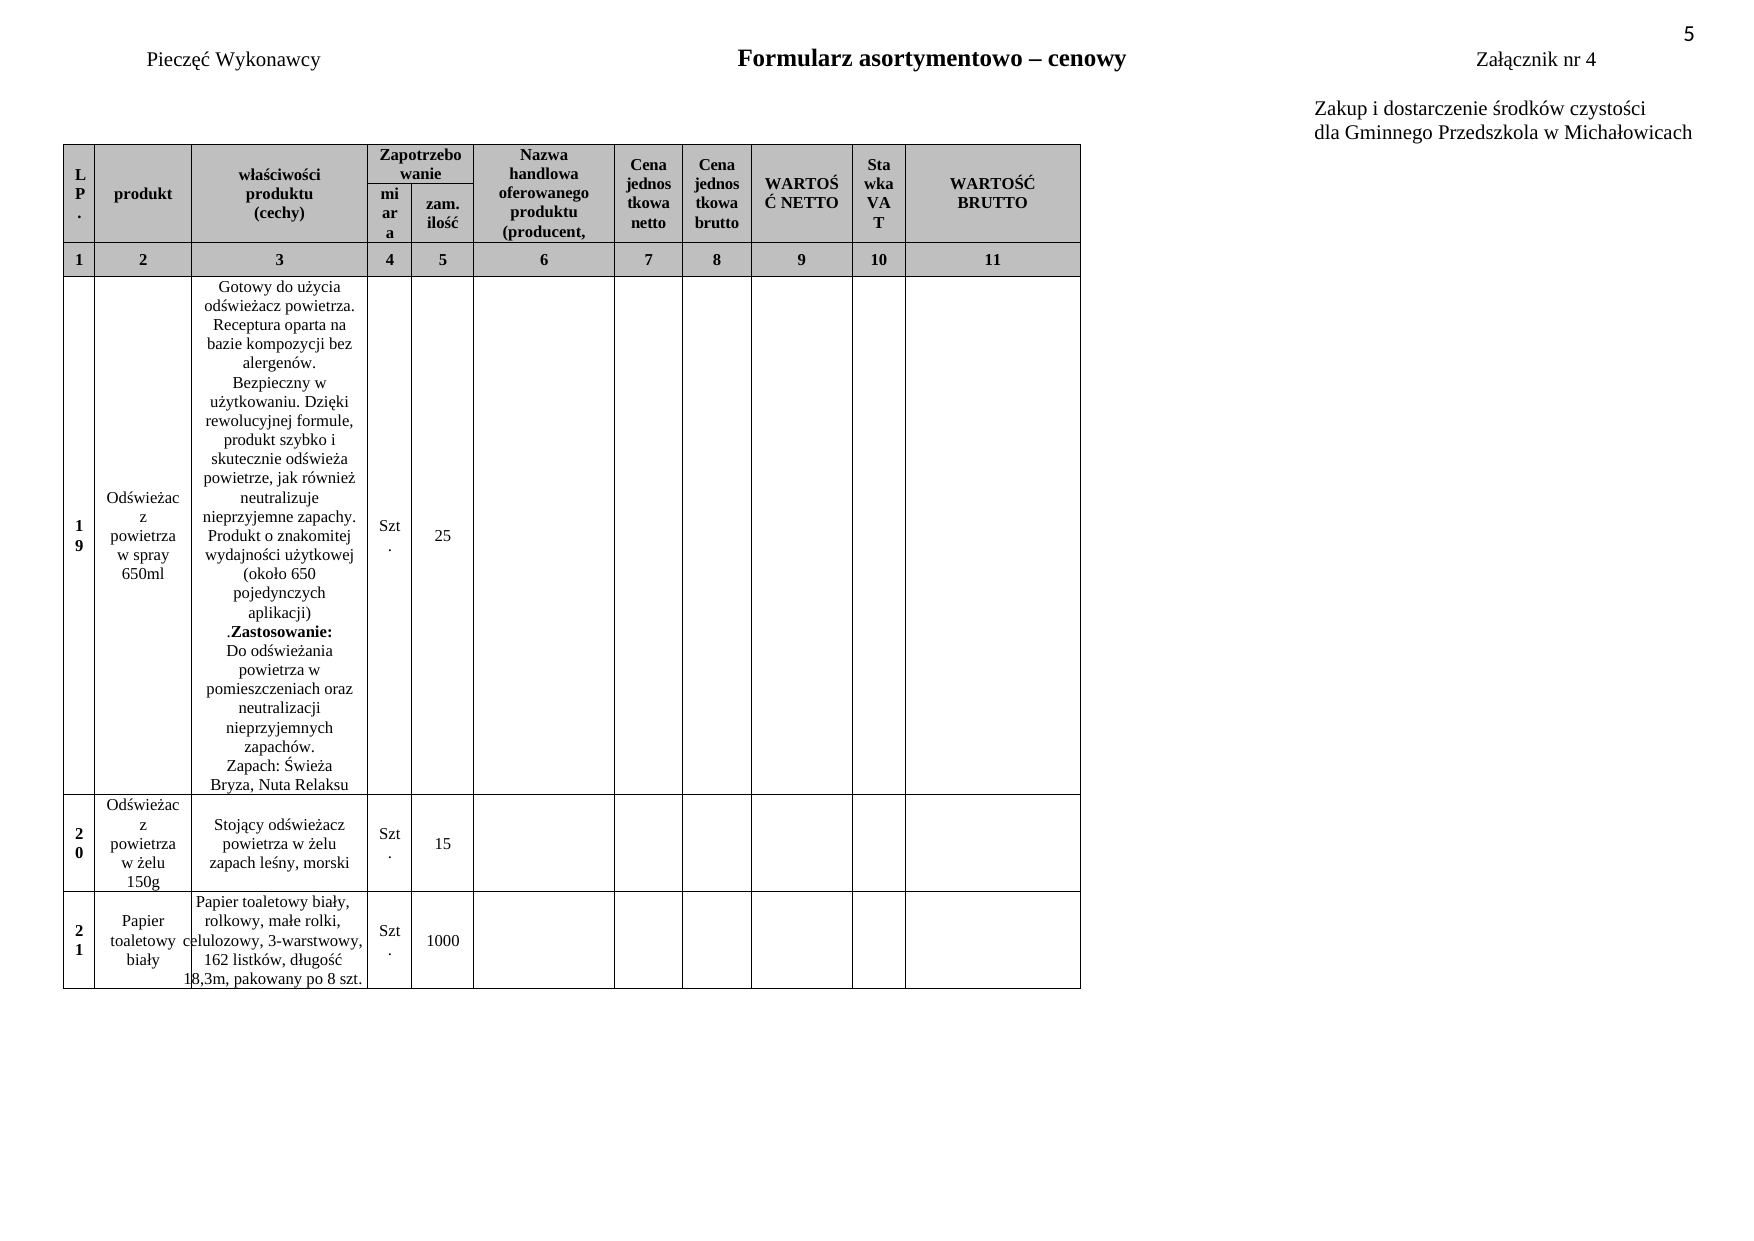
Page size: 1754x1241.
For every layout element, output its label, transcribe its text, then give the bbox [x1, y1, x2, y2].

table_cell [683, 795, 751, 891]
table_cell Odświeżacz powietrza w spray 650ml [95, 277, 191, 794]
table_header Stawka VAT [853, 145, 905, 242]
table_cell miara [368, 184, 411, 242]
table_cell [615, 795, 682, 891]
table_cell Papier toaletowy biały [95, 892, 191, 988]
table_header właściwości produktu (cechy) [192, 145, 367, 242]
table_cell Szt. [368, 277, 411, 794]
table_cell 10 [853, 243, 905, 276]
table_header Nazwa handlowa oferowanego produktu (producent, model) [474, 145, 614, 242]
table_cell 7 [615, 243, 682, 276]
table_cell [474, 795, 614, 891]
table_cell 2 [95, 243, 191, 276]
table_cell 15 [412, 795, 473, 891]
table_cell [752, 795, 852, 891]
table_cell 11 [906, 243, 1080, 276]
table_header Cena jednostkowa brutto [683, 145, 751, 242]
table_cell [853, 277, 905, 794]
table_header WARTOŚĆ NETTO [752, 145, 852, 242]
table_cell 3 [192, 243, 367, 276]
table_cell Szt. [368, 892, 411, 988]
table_cell 5 [412, 243, 473, 276]
table_cell zam. ilość [412, 184, 473, 242]
table_cell [615, 892, 682, 988]
table_cell [615, 277, 682, 794]
table_cell [906, 277, 1080, 794]
table_header Zapotrzebowanie [368, 145, 473, 183]
table_cell [683, 277, 751, 794]
table_cell [474, 277, 614, 794]
table_cell [752, 892, 852, 988]
table_cell 8 [683, 243, 751, 276]
table_header WARTOŚĆ BRUTTO [906, 145, 1080, 242]
table_cell 9 [752, 243, 852, 276]
table_cell 1 [64, 243, 94, 276]
table_cell [752, 277, 852, 794]
table_header Cena jednostkowa netto [615, 145, 682, 242]
table_cell 25 [412, 277, 473, 794]
table_cell Odświeżacz powietrza w żelu 150g [95, 795, 191, 891]
table_cell 19 [64, 277, 94, 794]
table_cell 20 [64, 795, 94, 891]
table_cell 1000 [412, 892, 473, 988]
table_cell [906, 892, 1080, 988]
table_cell 4 [368, 243, 411, 276]
table_cell 6 [474, 243, 614, 276]
table_cell [853, 795, 905, 891]
table_cell [853, 892, 905, 988]
table_cell [474, 892, 614, 988]
table_cell [683, 892, 751, 988]
table_header LP. [64, 145, 94, 242]
table_cell Stojący odświeżacz powietrza w żelu zapach leśny, morski [192, 795, 367, 891]
table_cell Papier toaletowy biały, rolkowy, małe rolki, celulozowy, 3-warstwowy, 162 listków, długość 18,3m, pakowany po 8 szt. [192, 892, 367, 988]
table_cell 21 [64, 892, 94, 988]
table_cell [906, 795, 1080, 891]
table_cell Gotowy do użycia odświeżacz powietrza. Receptura oparta na bazie kompozycji bez alergenów. Bezpieczny w użytkowaniu. Dzięki rewolucyjnej formule, produkt szybko i skutecznie odświeża powietrze, jak również neutralizuje nieprzyjemne zapachy. Produkt o znakomitej wydajności użytkowej (około 650 pojedynczych aplikacji).Zastosowanie: Do odświeżania powietrza w pomieszczeniach oraz neutralizacji nieprzyjemnych zapachów. Zapach: Świeża Bryza, Nuta Relaksu [192, 277, 367, 794]
table_header produkt [95, 145, 191, 242]
table_cell Szt. [368, 795, 411, 891]
